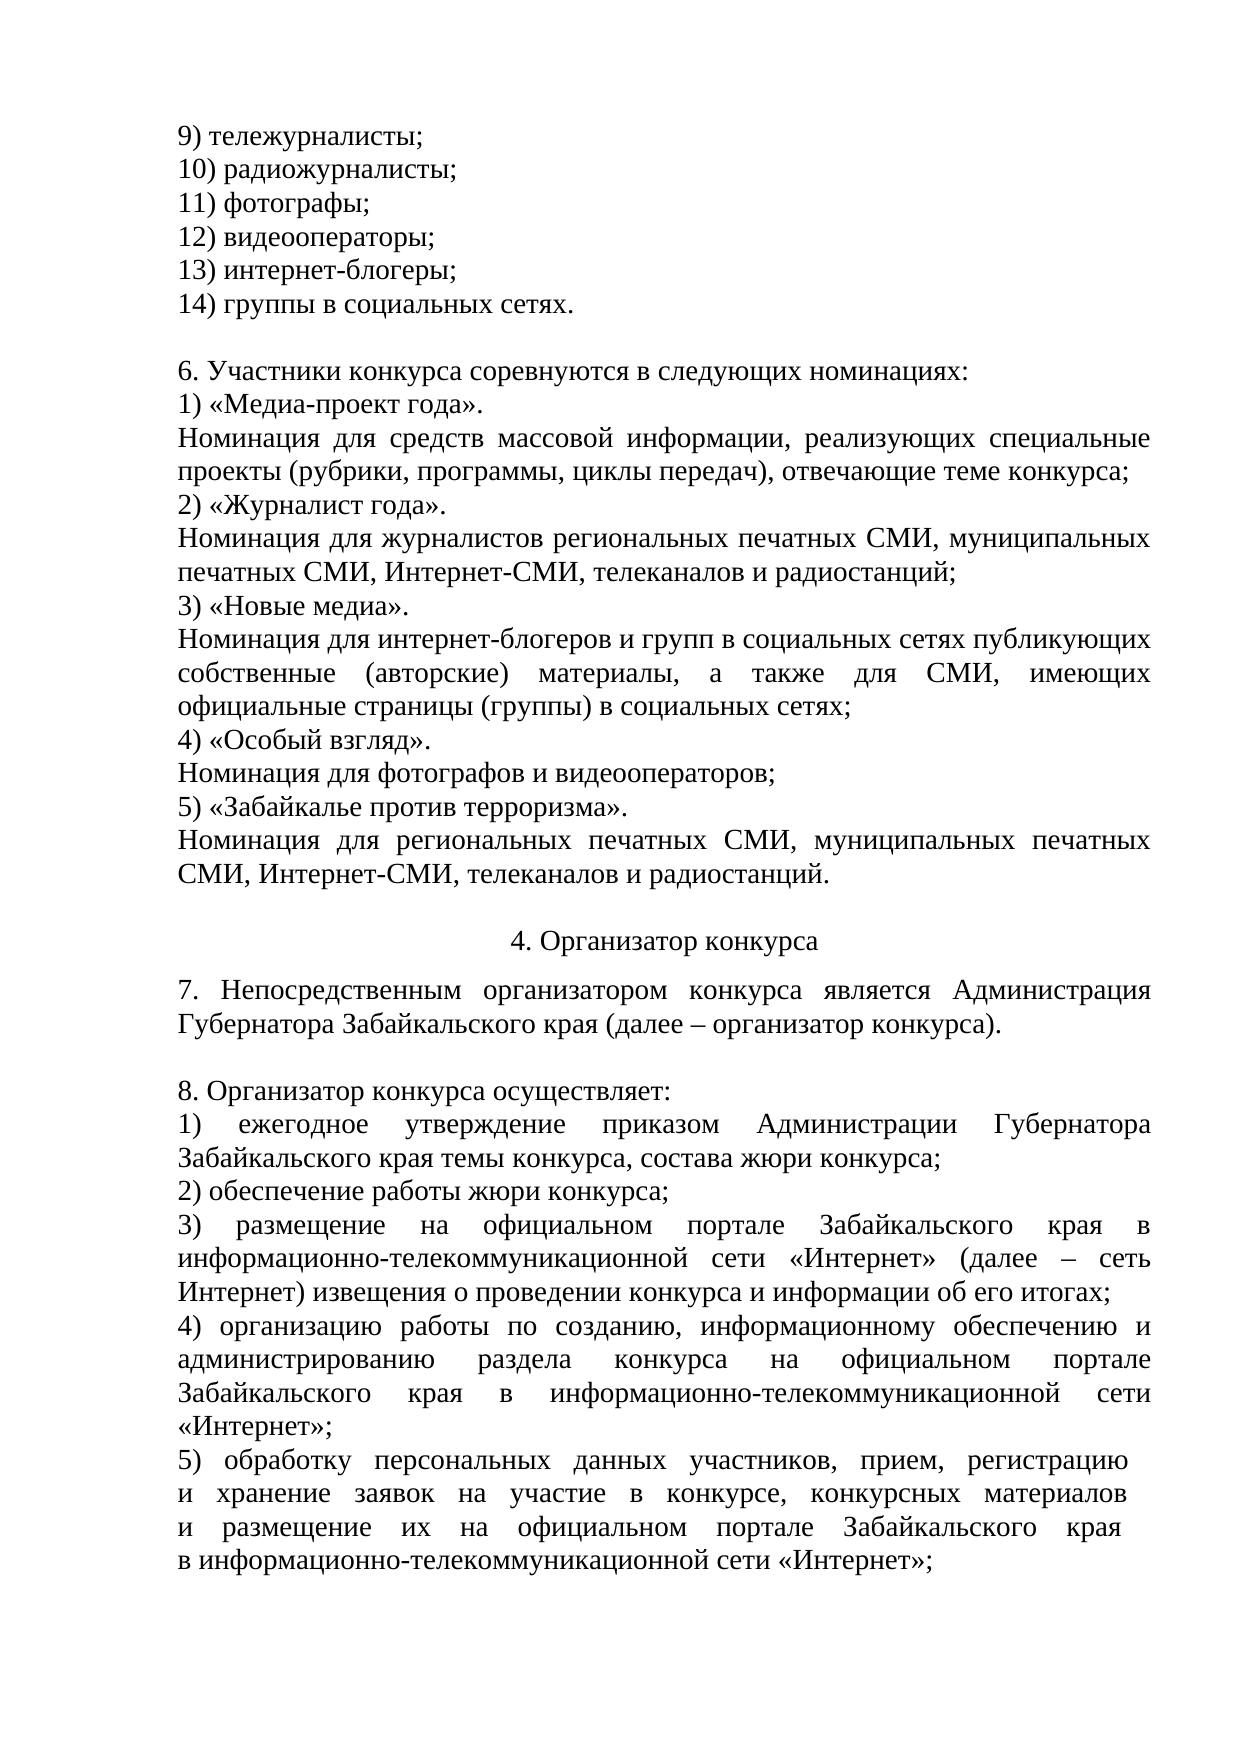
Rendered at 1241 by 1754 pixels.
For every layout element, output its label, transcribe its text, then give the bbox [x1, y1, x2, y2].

list Номинация для средств массовой информации, реализующих специальные проекты (рубрики, программы, циклы передач), отвечающие теме конкурса; [177, 420, 1152, 487]
text 10) радиожурналисты; [177, 152, 1152, 185]
text 12) видеооператоры; [177, 219, 1152, 252]
text 11) фотографы; [177, 185, 1152, 219]
text 8. Организатор конкурса осуществляет: [177, 1073, 1152, 1106]
list Номинация для региональных печатных СМИ, муниципальных печатных СМИ, Интернет-СМИ, телеканалов и радиостанций. [177, 822, 1152, 889]
text 3) размещение на официальном портале Забайкальского края в информационно-телекоммуникационной сети «Интернет» (далее – сеть Интернет) извещения о проведении конкурса и информации об его итогах; [177, 1207, 1152, 1308]
list 6. Участники конкурса соревнуются в следующих номинациях: [177, 353, 1152, 386]
list Номинация для фотографов и видеооператоров; [177, 755, 1152, 789]
list 2) «Журналист года». [177, 487, 1152, 521]
text 14) группы в социальных сетях. [177, 286, 1152, 319]
text 2) обеспечение работы жюри конкурса; [177, 1173, 1152, 1207]
text 13) интернет-блогеры; [177, 252, 1152, 286]
list Номинация для журналистов региональных печатных СМИ, муниципальных печатных СМИ, Интернет-СМИ, телеканалов и радиостанций; [177, 521, 1152, 588]
text 7. Непосредственным организатором конкурса является Администрация Губернатора Забайкальского края (далее – организатор конкурса). [177, 972, 1152, 1039]
list 4) организацию работы по созданию, информационному обеспечению и администрированию раздела конкурса на официальном портале Забайкальского края в информационно-телекоммуникационной сети «Интернет»; [177, 1308, 1152, 1442]
text 1) ежегодное утверждение приказом Администрации Губернатора Забайкальского края темы конкурса, состава жюри конкурса; [177, 1106, 1152, 1173]
list 5) «Забайкалье против терроризма». [177, 789, 1152, 822]
text 9) тележурналисты; [177, 118, 1152, 152]
list 3) «Новые медиа». [177, 588, 1152, 621]
list 5) обработку персональных данных участников, прием, регистрацию и хранение заявок на участие в конкурсе, конкурсных материалов и размещение их на официальном портале Забайкальского края в информационно-телекоммуникационной сети «Интернет»; [177, 1442, 1152, 1576]
text 4. Организатор конкурса [177, 923, 1152, 957]
list 4) «Особый взгляд». [177, 722, 1152, 755]
list Номинация для интернет-блогеров и групп в социальных сетях публикующих собственные (авторские) материалы, а также для СМИ, имеющих официальные страницы (группы) в социальных сетях; [177, 621, 1152, 722]
list 1) «Медиа-проект года». [177, 386, 1152, 420]
